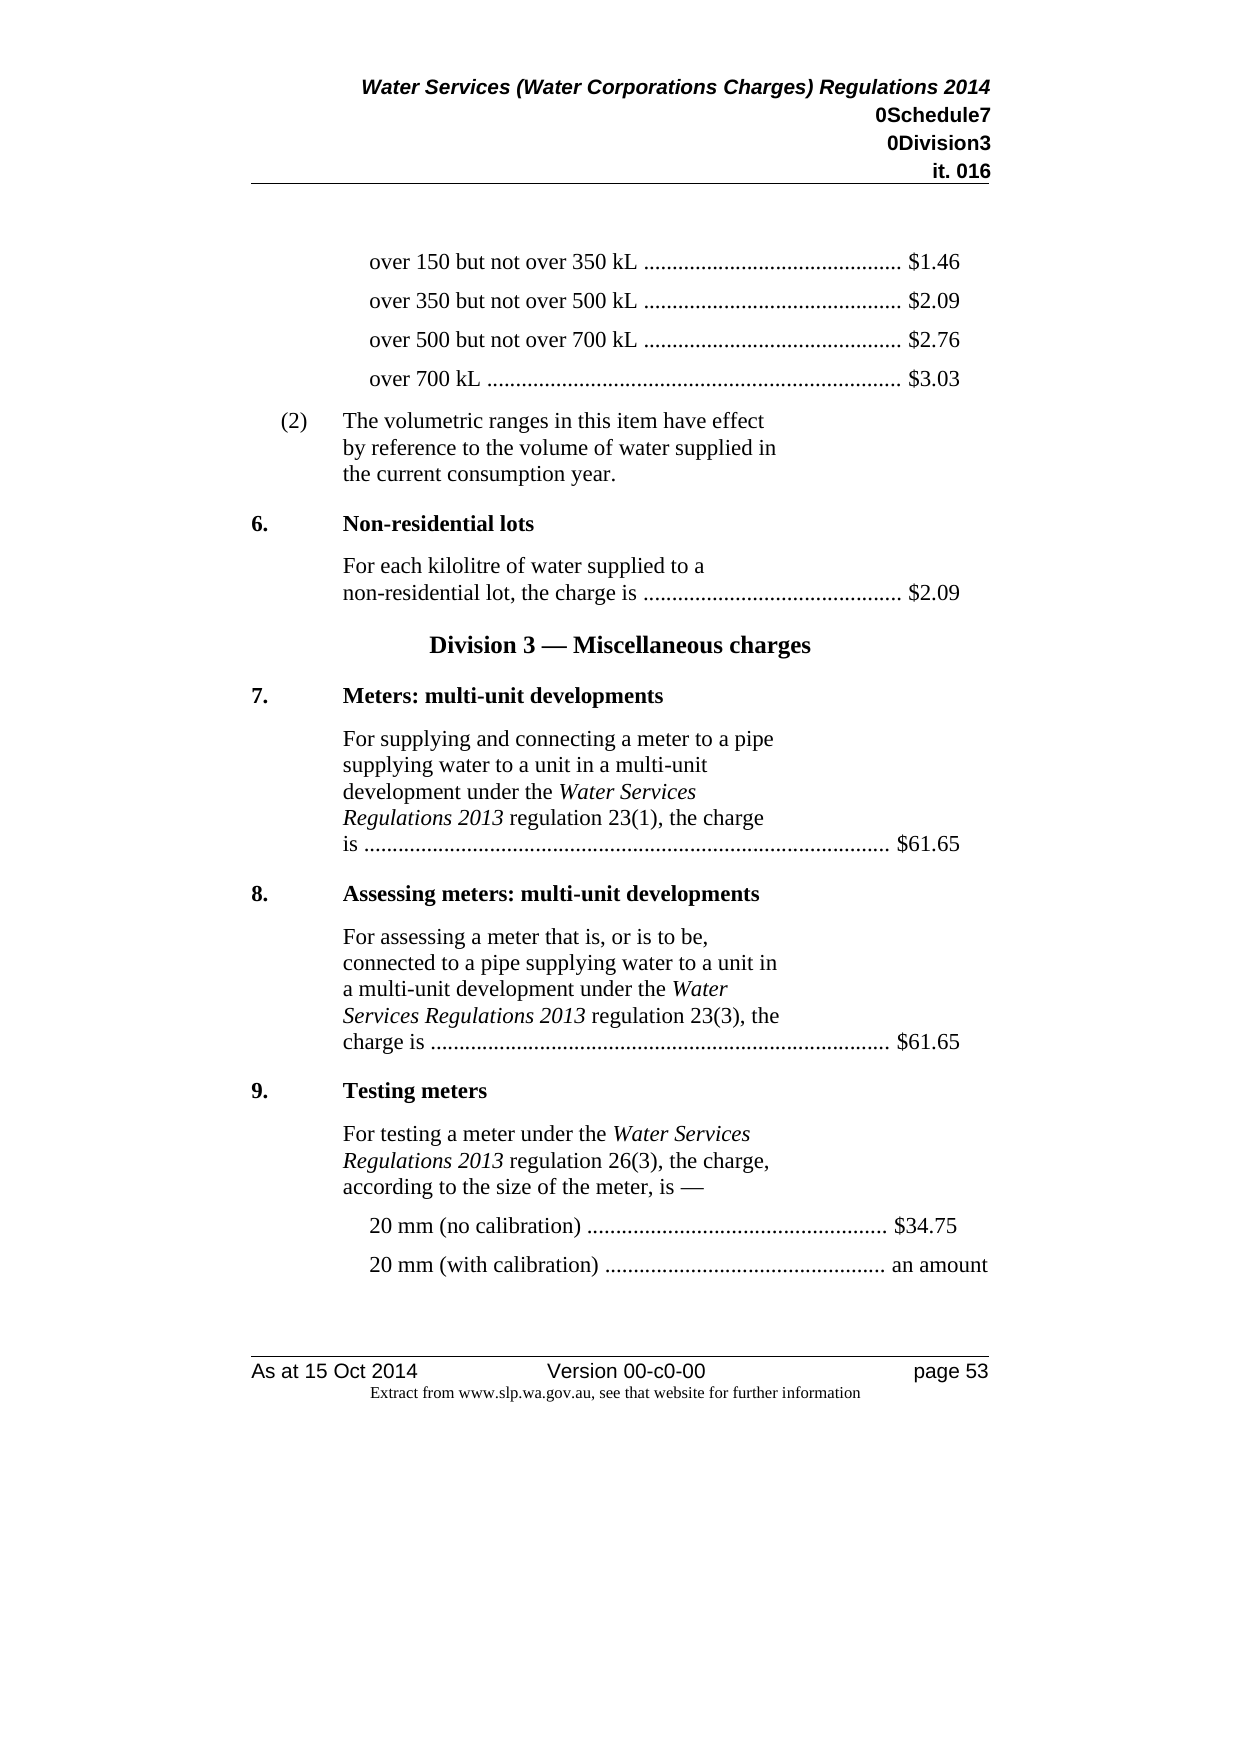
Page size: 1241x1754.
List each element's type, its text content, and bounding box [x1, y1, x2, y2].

text over 700 kL $3.03 [278, 364, 753, 391]
text over 150 but not over 350 kL $1.46 [278, 248, 753, 274]
text For each kilolitre of water supplied to a non-residential lot, the charge is $2.09 [251, 553, 782, 605]
subtitle 8. Assessing meters: multi-unit developments [251, 880, 989, 906]
text over 350 but not over 500 kL $2.09 [278, 287, 753, 313]
text over 500 but not over 700 kL $2.76 [278, 326, 753, 352]
text For assessing a meter that is, or is to be, connected to a pipe supplying water to a unit in a multi-unit development under the Water Services Regulations 2013 regulation 23(3), the charge is $61.65 [251, 923, 783, 1054]
text For testing a meter under the Water Services Regulations 2013 regulation 26(3), the charge, according to the size of the meter, is — [251, 1120, 783, 1199]
subtitle 6. Non-residential lots [251, 509, 989, 536]
subtitle 9. Testing meters [251, 1077, 989, 1104]
text 20 mm (with calibration) an amount [369, 1251, 989, 1277]
text 20 mm (no calibration) $34.75 [369, 1212, 989, 1238]
text For supplying and connecting a meter to a pipe supplying water to a unit in a multi-unit development under the Water Services Regulations 2013 regulation 23(1), the charge is $61.65 [251, 725, 783, 857]
subtitle Division 3 — Miscellaneous charges [251, 630, 989, 659]
subtitle 7. Meters: multi-unit developments [251, 682, 989, 708]
text (2) The volumetric ranges in this item have effect by reference to the volume of water supplied in the current consumption year. [251, 408, 783, 487]
